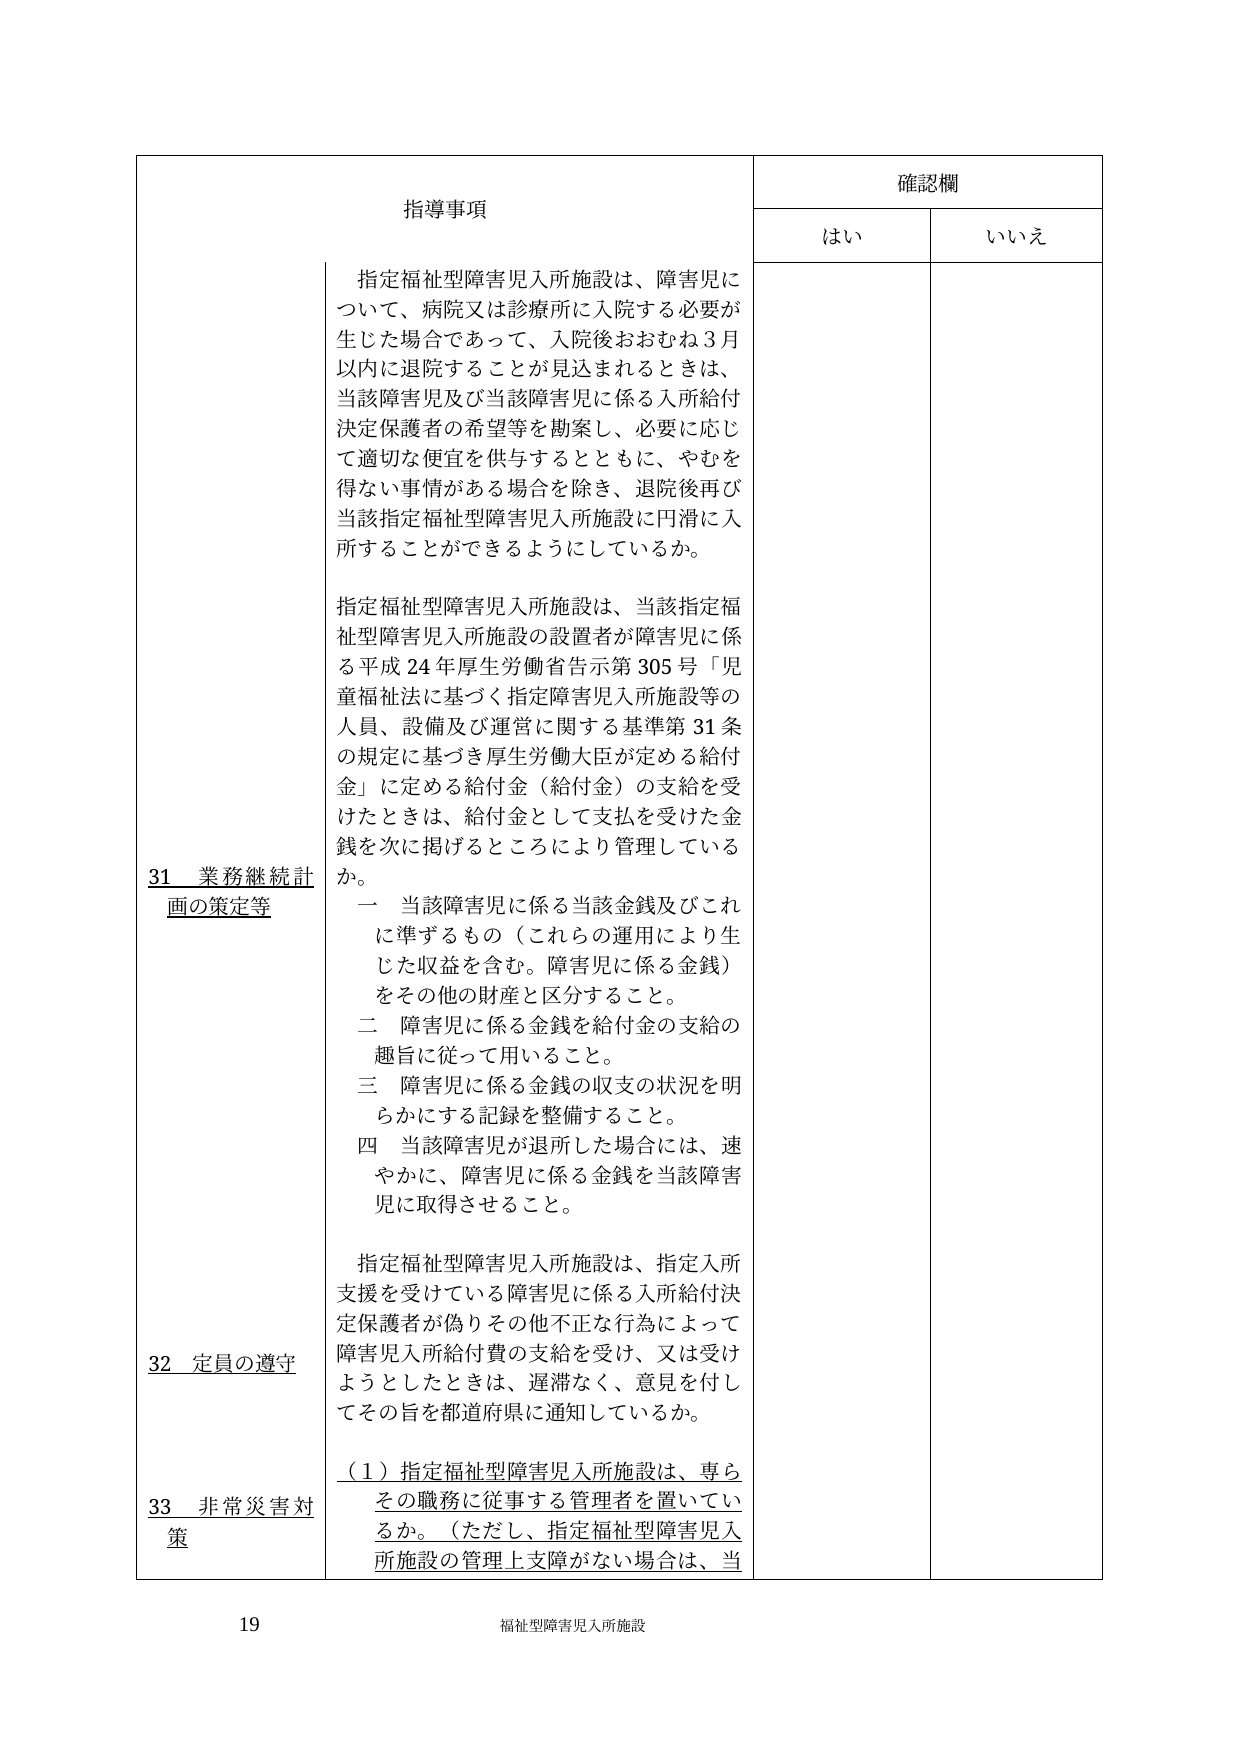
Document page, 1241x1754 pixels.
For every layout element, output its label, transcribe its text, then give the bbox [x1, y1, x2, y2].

table_header 確認欄 [754, 156, 1102, 208]
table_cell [137, 262, 325, 1579]
table_cell いいえ [931, 209, 1102, 262]
table_cell はい [754, 209, 930, 262]
table_cell [754, 263, 930, 1579]
table_cell [931, 263, 1102, 1579]
table_header 指導事項 [137, 156, 753, 262]
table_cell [326, 262, 753, 1579]
